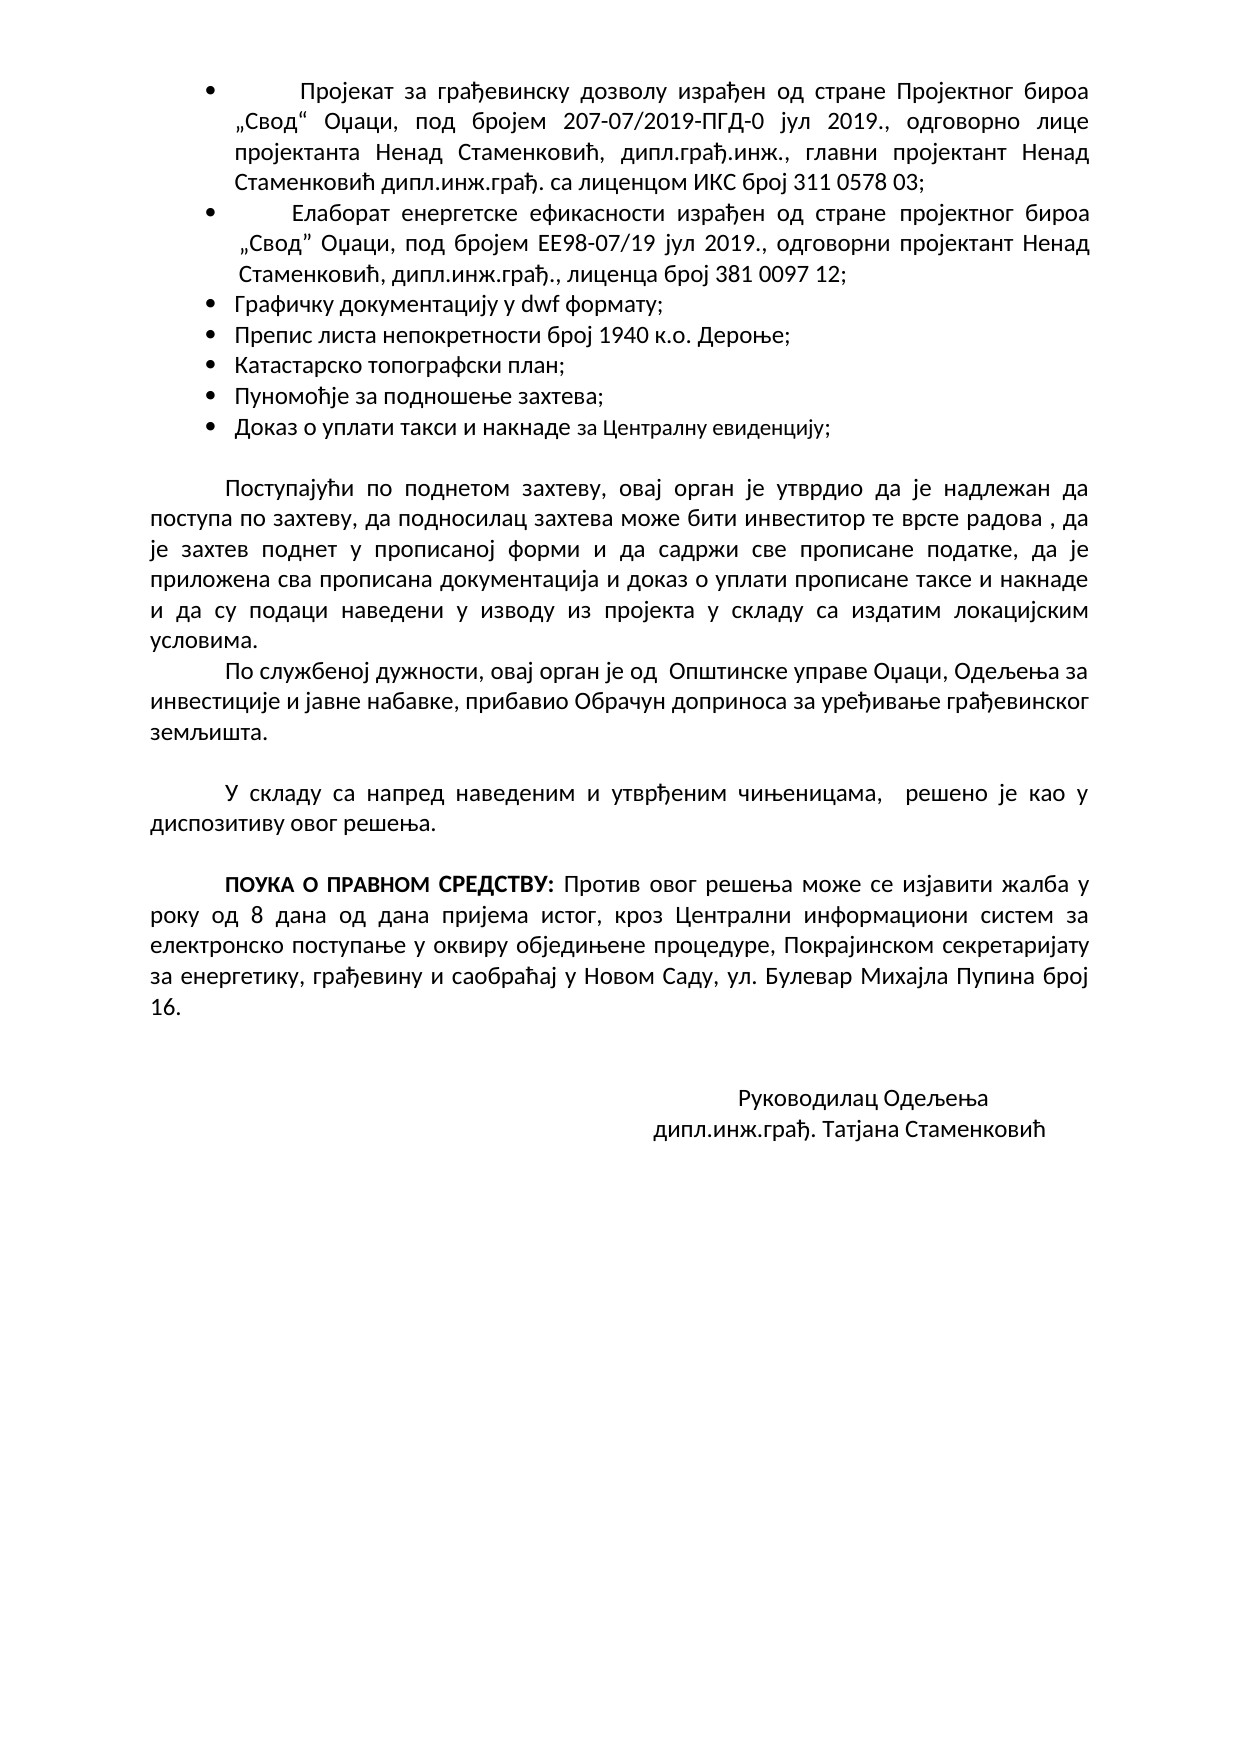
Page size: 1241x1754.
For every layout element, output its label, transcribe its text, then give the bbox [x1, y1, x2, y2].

list Препис листа непокретности број 1940 к.о. Дероње; [206, 319, 1090, 350]
list Пуномоћје за подношење захтева; [206, 380, 1090, 411]
text Поступајући по поднетом захтеву, овај орган је утврдио да је надлежан да поступа по захтеву, да подносилац захтева може бити инвеститор те врсте радова , да је захтев поднет у прописаној форми и да садржи све прописане податке, да је приложена сва прописана документација и доказ о уплати прописане таксе и накнаде и да су подаци наведени у изводу из пројекта у складу са издатим локацијским условима. [150, 472, 1090, 655]
list Пројекат за грађевинску дозволу израђен од стране Пројектног бироа „Свод“ Оџаци, под бројем 207-07/2019-ПГД-0 јул 2019., одговорно лице пројектанта Ненад Стаменковић, дипл.грађ.инж., главни пројектант Ненад Стаменковић дипл.инж.грађ. са лиценцом ИКС број 311 0578 03; [206, 75, 1090, 197]
list Елаборат енергетске ефикасности израђен од стране пројектног бироа „Свод” Оџаци, под бројем ЕЕ98-07/19 јул 2019., одговорни пројектант Ненад Стаменковић, дипл.инж.грађ., лиценца број 381 0097 12; [206, 197, 1090, 289]
text По службеној дужности, овај орган је од Општинске управе Оџаци, Одељења за инвестиције и јавне набавке, прибавио Обрачун доприноса за уређивање грађевинског земљишта. [150, 655, 1090, 746]
text ПОУКА О ПРАВНОМ СРЕДСТВУ: Против овог решења може се изјавити жалба у року од 8 дана од дана пријема истог, кроз Централни информациони систем за електронско поступање у оквиру обједињене процедуре, Покрајинском секретаријату за eнергетику, грађевину и саобраћај у Новом Саду, ул. Булевар Михајла Пупина број 16. [150, 868, 1090, 1021]
list Графичку документацију у dwf формату; [206, 289, 1090, 319]
list Катастарско топографски план; [206, 350, 1090, 380]
text дипл.инж.грађ. Татјана Стаменковић [150, 1113, 1090, 1143]
text Руководилац Одељења [150, 1082, 1090, 1113]
list Доказ о уплати такси и накнаде за Централну евиденцију; [206, 411, 1090, 441]
text У складу са напред наведеним и утврђеним чињеницама, решено је као у диспозитиву овог решења. [150, 777, 1090, 838]
